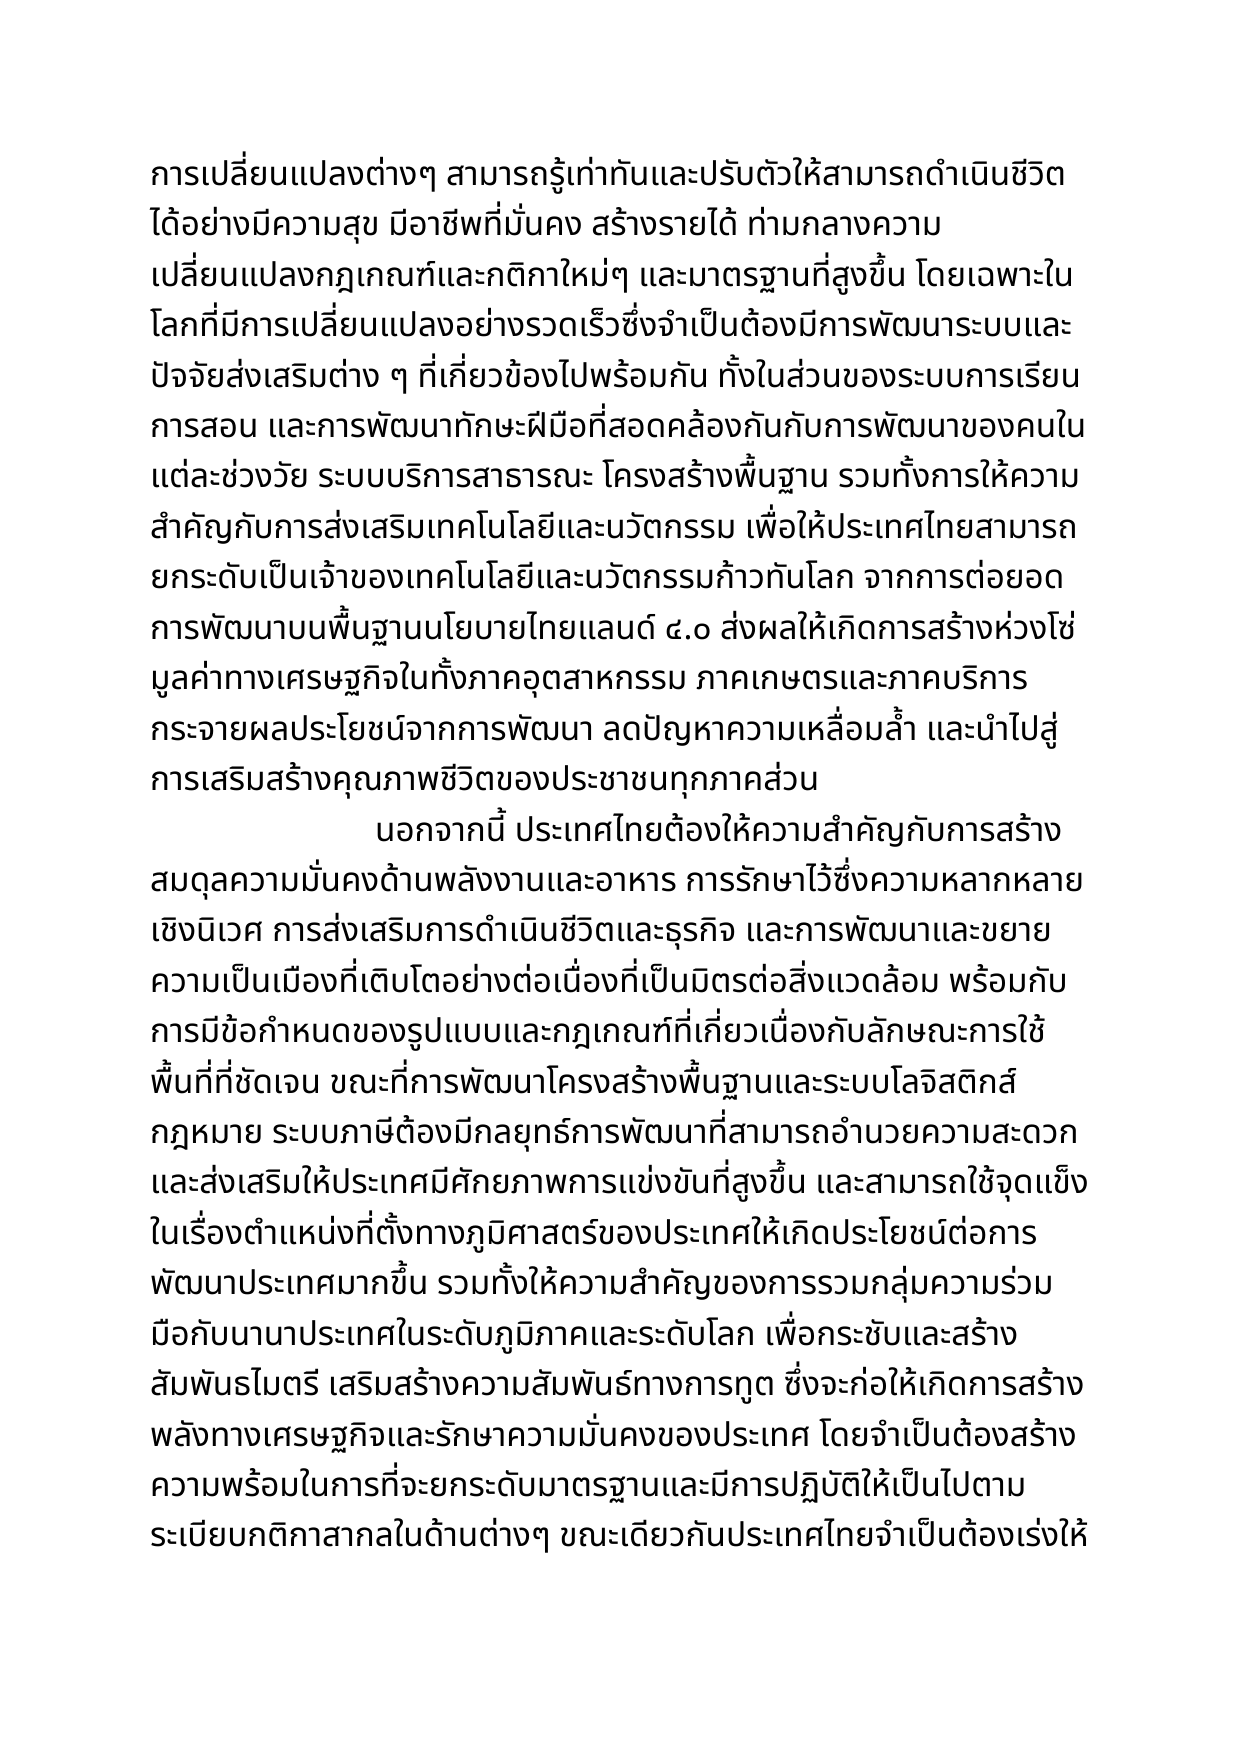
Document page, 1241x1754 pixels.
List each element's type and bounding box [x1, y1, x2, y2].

text [150, 150, 1090, 806]
text [150, 806, 1090, 1562]
